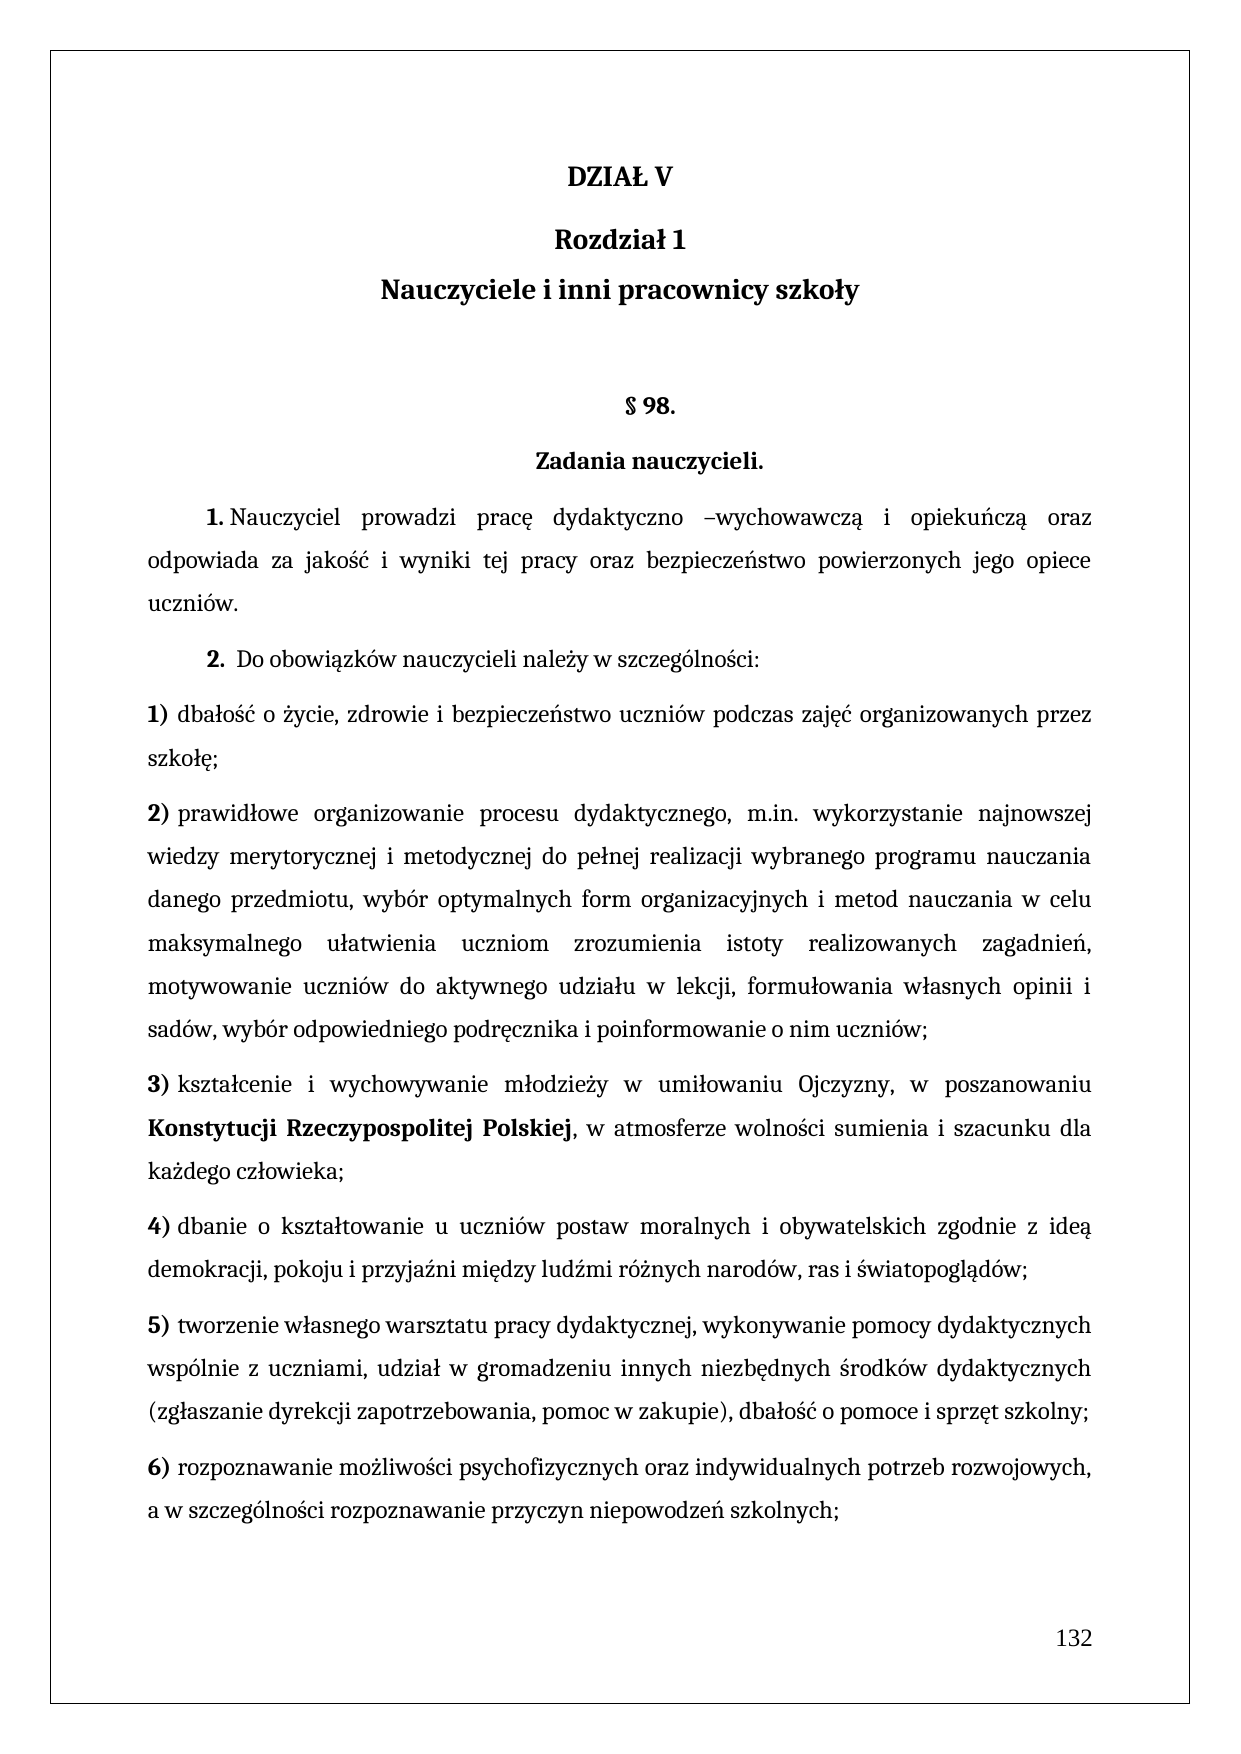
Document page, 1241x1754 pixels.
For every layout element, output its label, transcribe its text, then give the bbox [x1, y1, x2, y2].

subtitle DZIAŁ V [148, 160, 1093, 194]
list rozpoznawanie możliwości psychofizycznych oraz indywidualnych potrzeb rozwojowych, a w szczególności rozpoznawanie przyczyn niepowodzeń szkolnych; [148, 1453, 1093, 1525]
list kształcenie i wychowywanie młodzieży w umiłowaniu Ojczyzny, w poszanowaniu Konstytucji Rzeczypospolitej Polskiej, w atmosferze wolności sumienia i szacunku dla każdego człowieka; [148, 1070, 1093, 1185]
subtitle Rozdział 1 Nauczyciele i inni pracownicy szkoły [148, 223, 1093, 307]
list prawidłowe organizowanie procesu dydaktycznego, m.in. wykorzystanie najnowszej wiedzy merytorycznej i metodycznej do pełnej realizacji wybranego programu nauczania danego przedmiotu, wybór optymalnych form organizacyjnych i metod nauczania w celu maksymalnego ułatwienia uczniom zrozumienia istoty realizowanych zagadnień, motywowanie uczniów do aktywnego udziału w lekcji, formułowania własnych opinii i sadów, wybór odpowiedniego podręcznika i poinformowanie o nim uczniów; [148, 799, 1093, 1043]
list Do obowiązków nauczycieli należy w szczególności: [148, 645, 1093, 673]
text Zadania nauczycieli. [148, 447, 1093, 476]
list dbałość o życie, zdrowie i bezpieczeństwo uczniów podczas zajęć organizowanych przez szkołę; [148, 700, 1093, 772]
list dbanie o kształtowanie u uczniów postaw moralnych i obywatelskich zgodnie z ideą demokracji, pokoju i przyjaźni między ludźmi różnych narodów, ras i światopoglądów; [148, 1212, 1093, 1284]
list tworzenie własnego warsztatu pracy dydaktycznej, wykonywanie pomocy dydaktycznych wspólnie z uczniami, udział w gromadzeniu innych niezbędnych środków dydaktycznych (zgłaszanie dyrekcji zapotrzebowania, pomoc w zakupie), dbałość o pomoce i sprzęt szkolny; [148, 1311, 1093, 1426]
list Nauczyciel prowadzi pracę dydaktyczno –wychowawczą i opiekuńczą oraz odpowiada za jakość i wyniki tej pracy oraz bezpieczeństwo powierzonych jego opiece uczniów. [148, 503, 1093, 618]
text § 98. [148, 392, 1093, 420]
